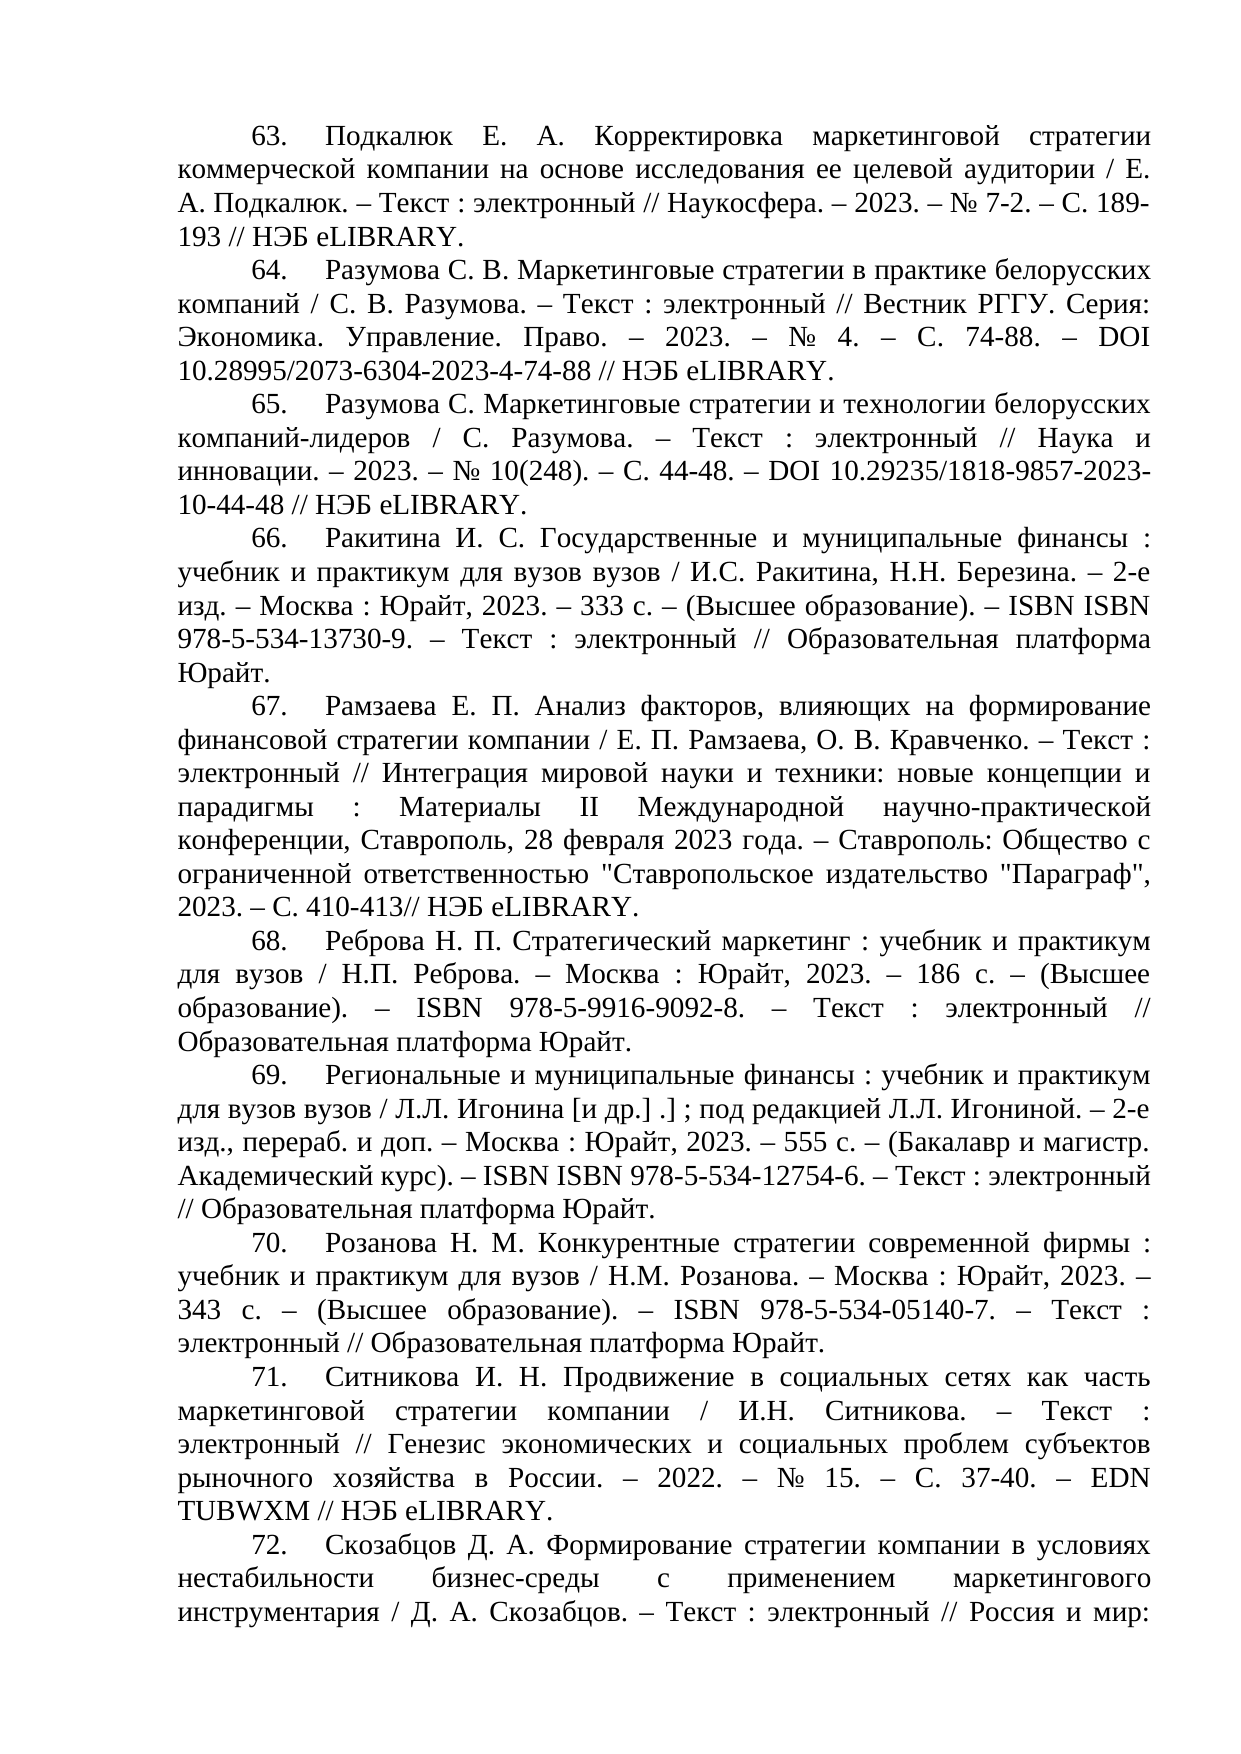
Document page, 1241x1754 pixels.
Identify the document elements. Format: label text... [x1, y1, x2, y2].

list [177, 1527, 1152, 1627]
list Ситникова И. Н. Продвижение в социальных сетях как часть маркетинговой стратегии компании / И.Н. Ситникова. – Текст : электронный // Генезис экономических и социальных проблем субъектов рыночного хозяйства в России. – 2022. – № 15. – С. 37-40. – EDN TUBWXM // НЭБ eLIBRARY. [177, 1359, 1152, 1527]
list Разумова С. В. Маркетинговые стратегии в практике белорусских компаний / С. В. Разумова. – Текст : электронный // Вестник РГГУ. Серия: Экономика. Управление. Право. – 2023. – № 4. – С. 74-88. – DOI 10.28995/2073-6304-2023-4-74-88 // НЭБ eLIBRARY. [177, 252, 1152, 386]
list Реброва Н. П. Стратегический маркетинг : учебник и практикум для вузов / Н.П. Реброва. – Москва : Юрайт, 2023. – 186 с. – (Высшее образование). – ISBN 978-5-9916-9092-8. – Текст : электронный // Образовательная платформа Юрайт. [177, 923, 1152, 1057]
list Рамзаева Е. П. Анализ факторов, влияющих на формирование финансовой стратегии компании / Е. П. Рамзаева, О. В. Кравченко. – Текст : электронный // Интеграция мировой науки и техники: новые концепции и парадигмы : Материалы II Международной научно-практической конференции, Ставрополь, 28 февраля 2023 года. – Ставрополь: Общество с ограниченной ответственностью "Ставропольское издательство "Параграф", 2023. – С. 410-413// НЭБ eLIBRARY. [177, 688, 1152, 923]
list Ракитина И. С. Государственные и муниципальные финансы : учебник и практикум для вузов вузов / И.С. Ракитина, Н.Н. Березина. – 2-е изд. – Москва : Юрайт, 2023. – 333 с. – (Высшее образование). – ISBN ISBN 978-5-534-13730-9. – Текст : электронный // Образовательная платформа Юрайт. [177, 521, 1152, 688]
list Разумова С. Маркетинговые стратегии и технологии белорусских компаний-лидеров / С. Разумова. – Текст : электронный // Наука и инновации. – 2023. – № 10(248). – С. 44-48. – DOI 10.29235/1818-9857-2023-10-44-48 // НЭБ eLIBRARY. [177, 386, 1152, 521]
list Подкалюк Е. А. Корректировка маркетинговой стратегии коммерческой компании на основе исследования ее целевой аудитории / Е. А. Подкалюк. – Текст : электронный // Наукосфера. – 2023. – № 7-2. – С. 189-193 // НЭБ eLIBRARY. [177, 118, 1152, 252]
list Региональные и муниципальные финансы : учебник и практикум для вузов вузов / Л.Л. Игонина [и др.] .] ; под редакцией Л.Л. Игониной. – 2-е изд., перераб. и доп. – Москва : Юрайт, 2023. – 555 с. – (Бакалавр и магистр. Академический курс). – ISBN ISBN 978-5-534-12754-6. – Текст : электронный // Образовательная платформа Юрайт. [177, 1057, 1152, 1225]
list Розанова Н. М. Конкурентные стратегии современной фирмы : учебник и практикум для вузов / Н.М. Розанова. – Москва : Юрайт, 2023. – 343 с. – (Высшее образование). – ISBN 978-5-534-05140-7. – Текст : электронный // Образовательная платформа Юрайт. [177, 1225, 1152, 1359]
